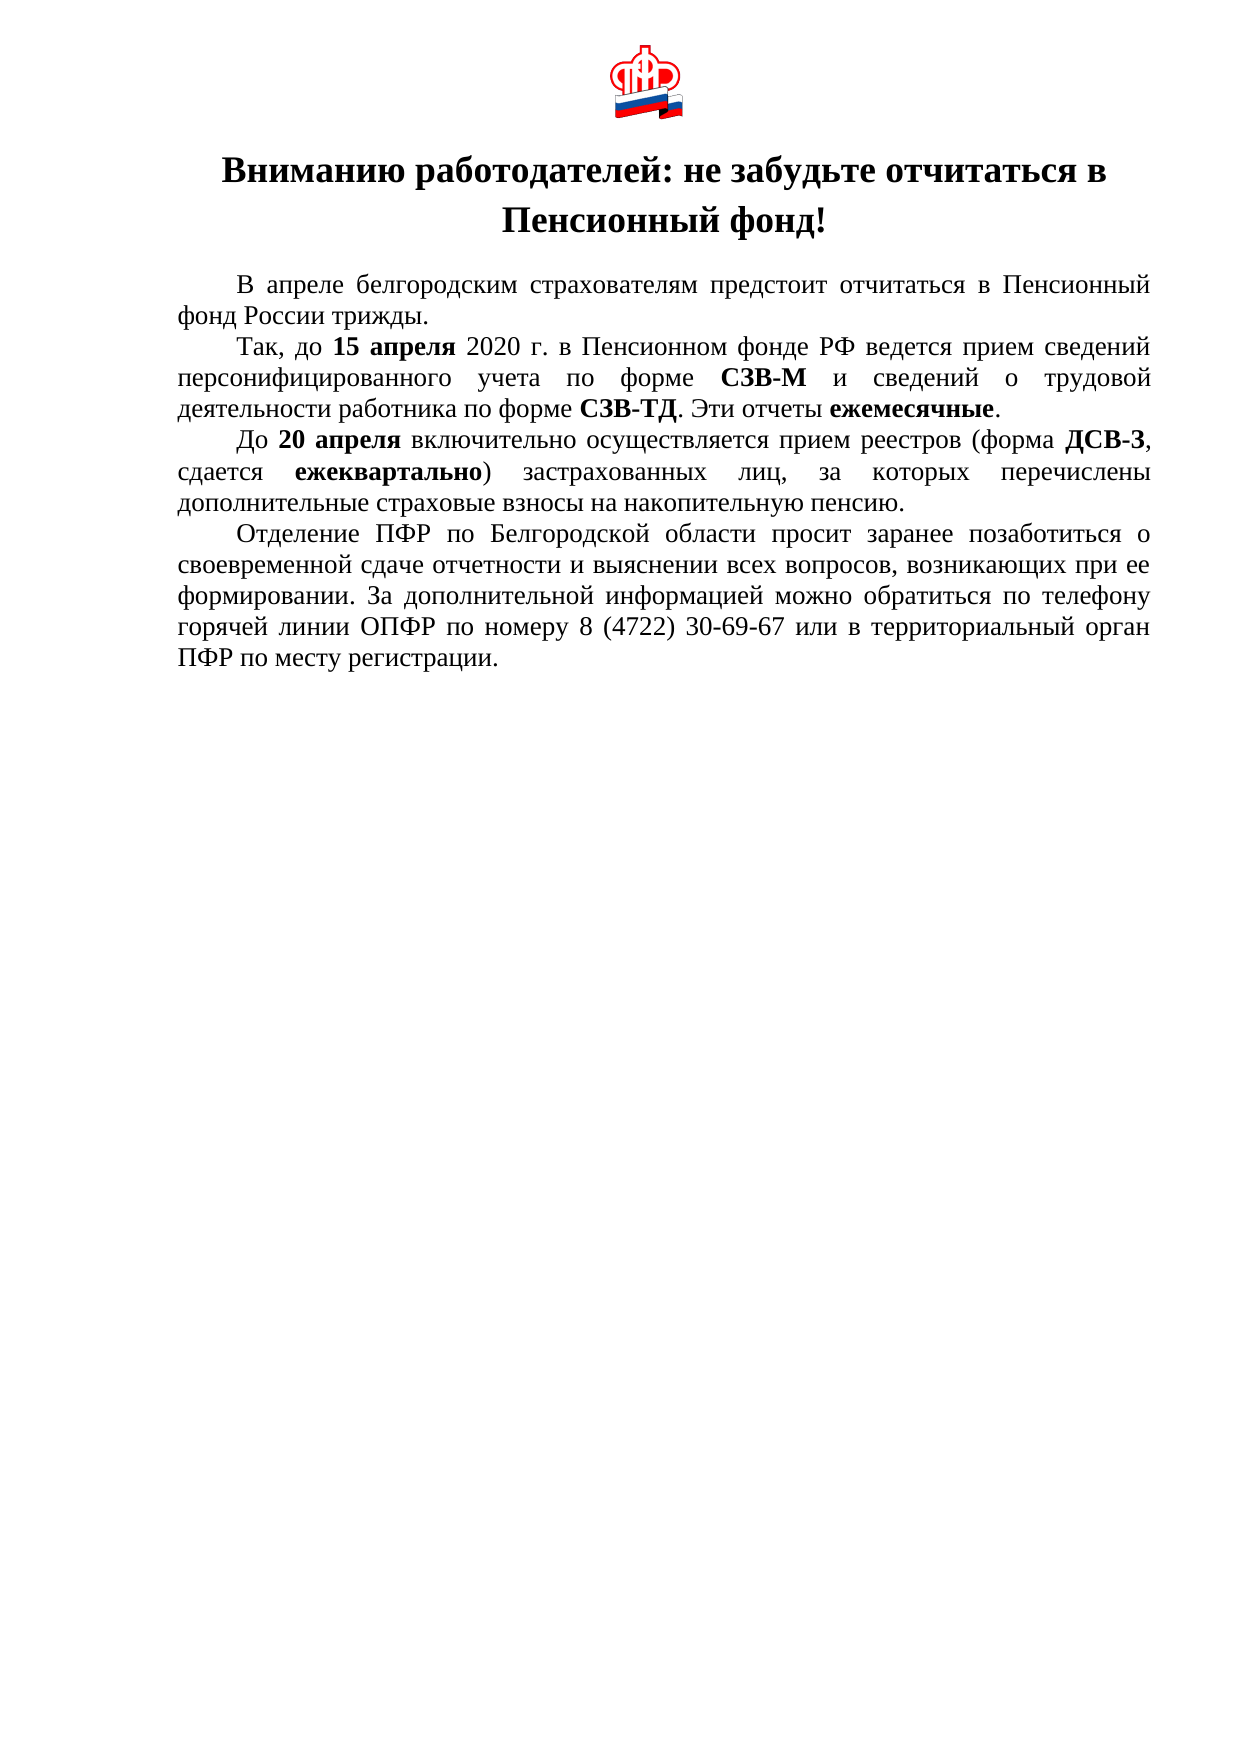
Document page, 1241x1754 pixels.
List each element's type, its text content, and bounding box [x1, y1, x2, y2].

text Так, до 15 апреля 2020 г. в Пенсионном фонде РФ ведется прием сведений персонифицированного учета по форме СЗВ-М и сведений о трудовой деятельности работника по форме СЗВ-ТД. Эти отчеты ежемесячные. [177, 330, 1152, 423]
text В апреле белгородским страхователям предстоит отчитаться в Пенсионный фонд России трижды. [177, 268, 1152, 330]
text Вниманию работодателей: не забудьте отчитаться в Пенсионный фонд! [177, 148, 1152, 240]
text Отделение ПФР по Белгородской области просит заранее позаботиться о своевременной сдаче отчетности и выяснении всех вопросов, возникающих при ее формировании. За дополнительной информацией можно обратиться по телефону горячей линии ОПФР по номеру 8 (4722) 30-69-67 или в территориальный орган ПФР по месту регистрации. [177, 517, 1152, 673]
text До 20 апреля включительно осуществляется прием реестров (форма ДСВ-З, сдается ежеквартально) застрахованных лиц, за которых перечислены дополнительные страховые взносы на накопительную пенсию. [177, 423, 1152, 517]
picture [609, 45, 683, 120]
